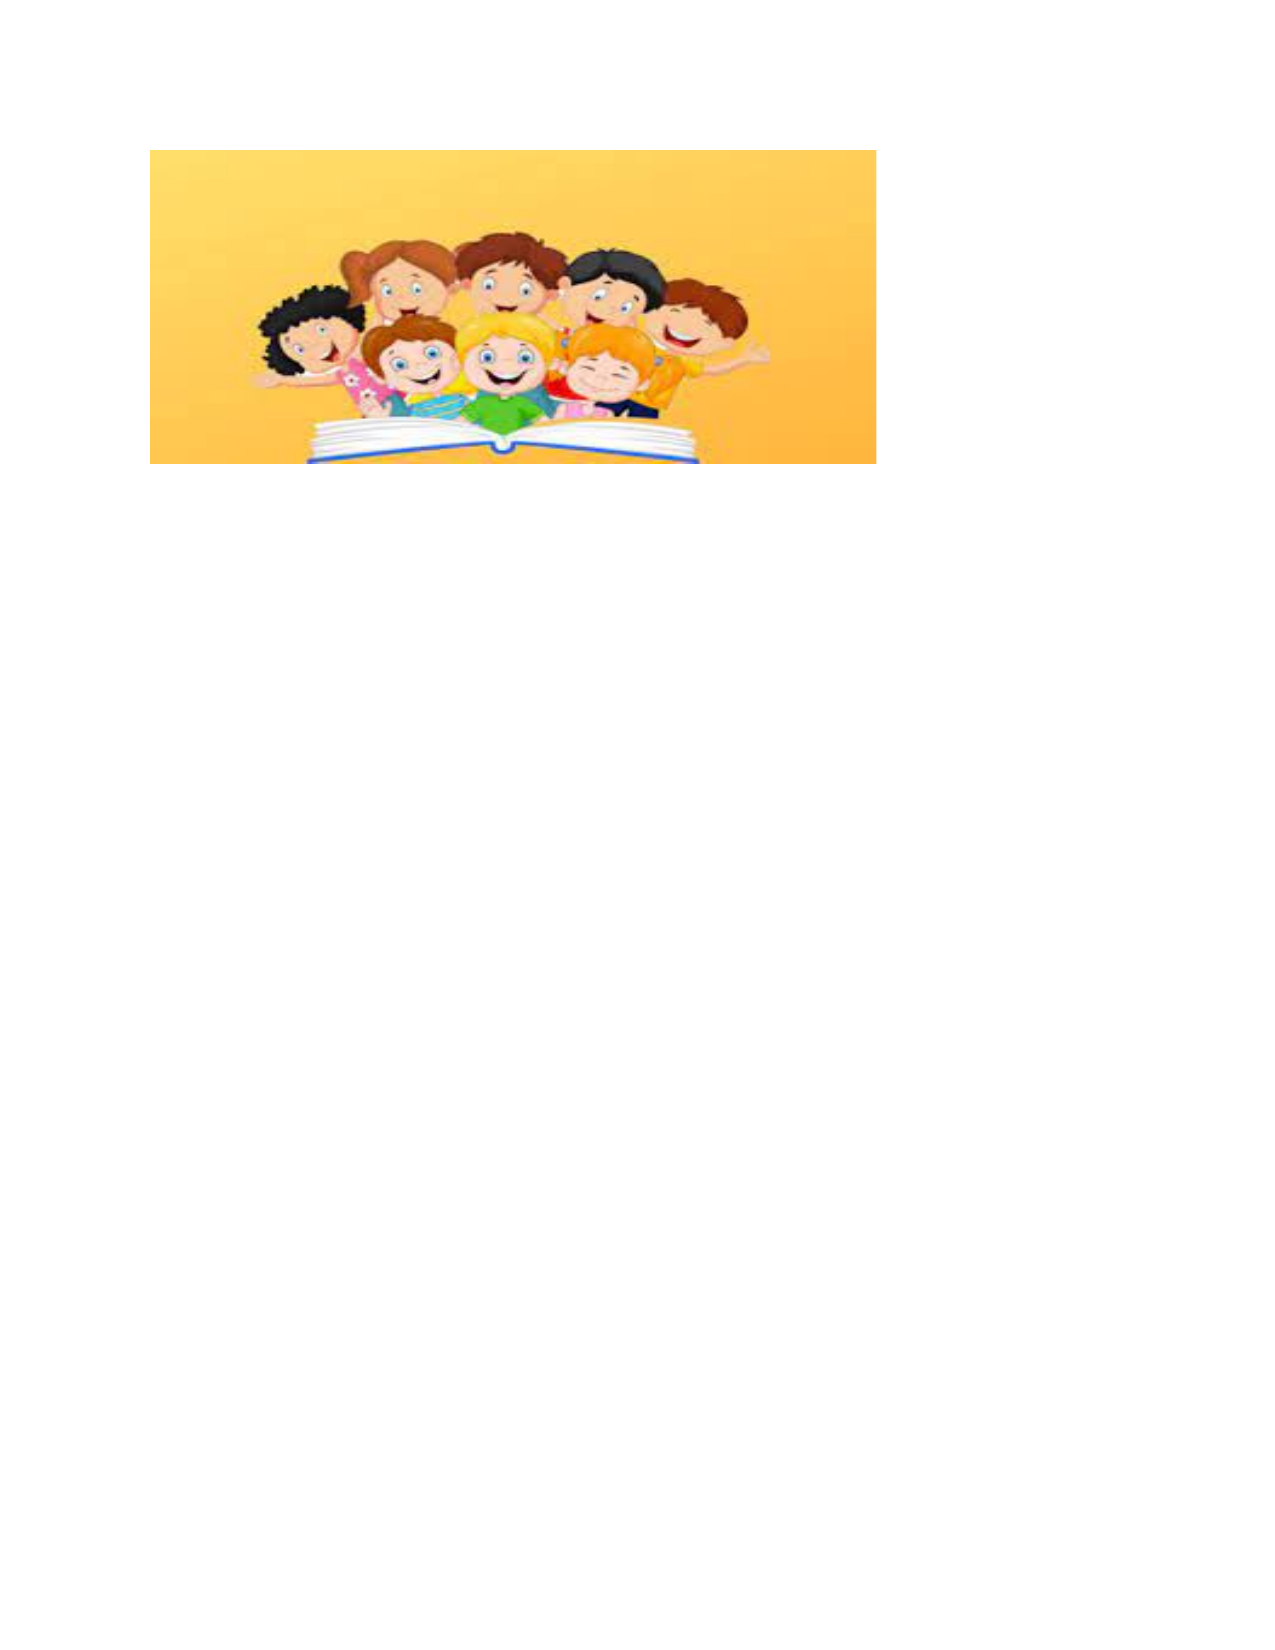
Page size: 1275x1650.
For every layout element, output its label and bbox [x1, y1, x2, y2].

picture [150, 150, 877, 464]
